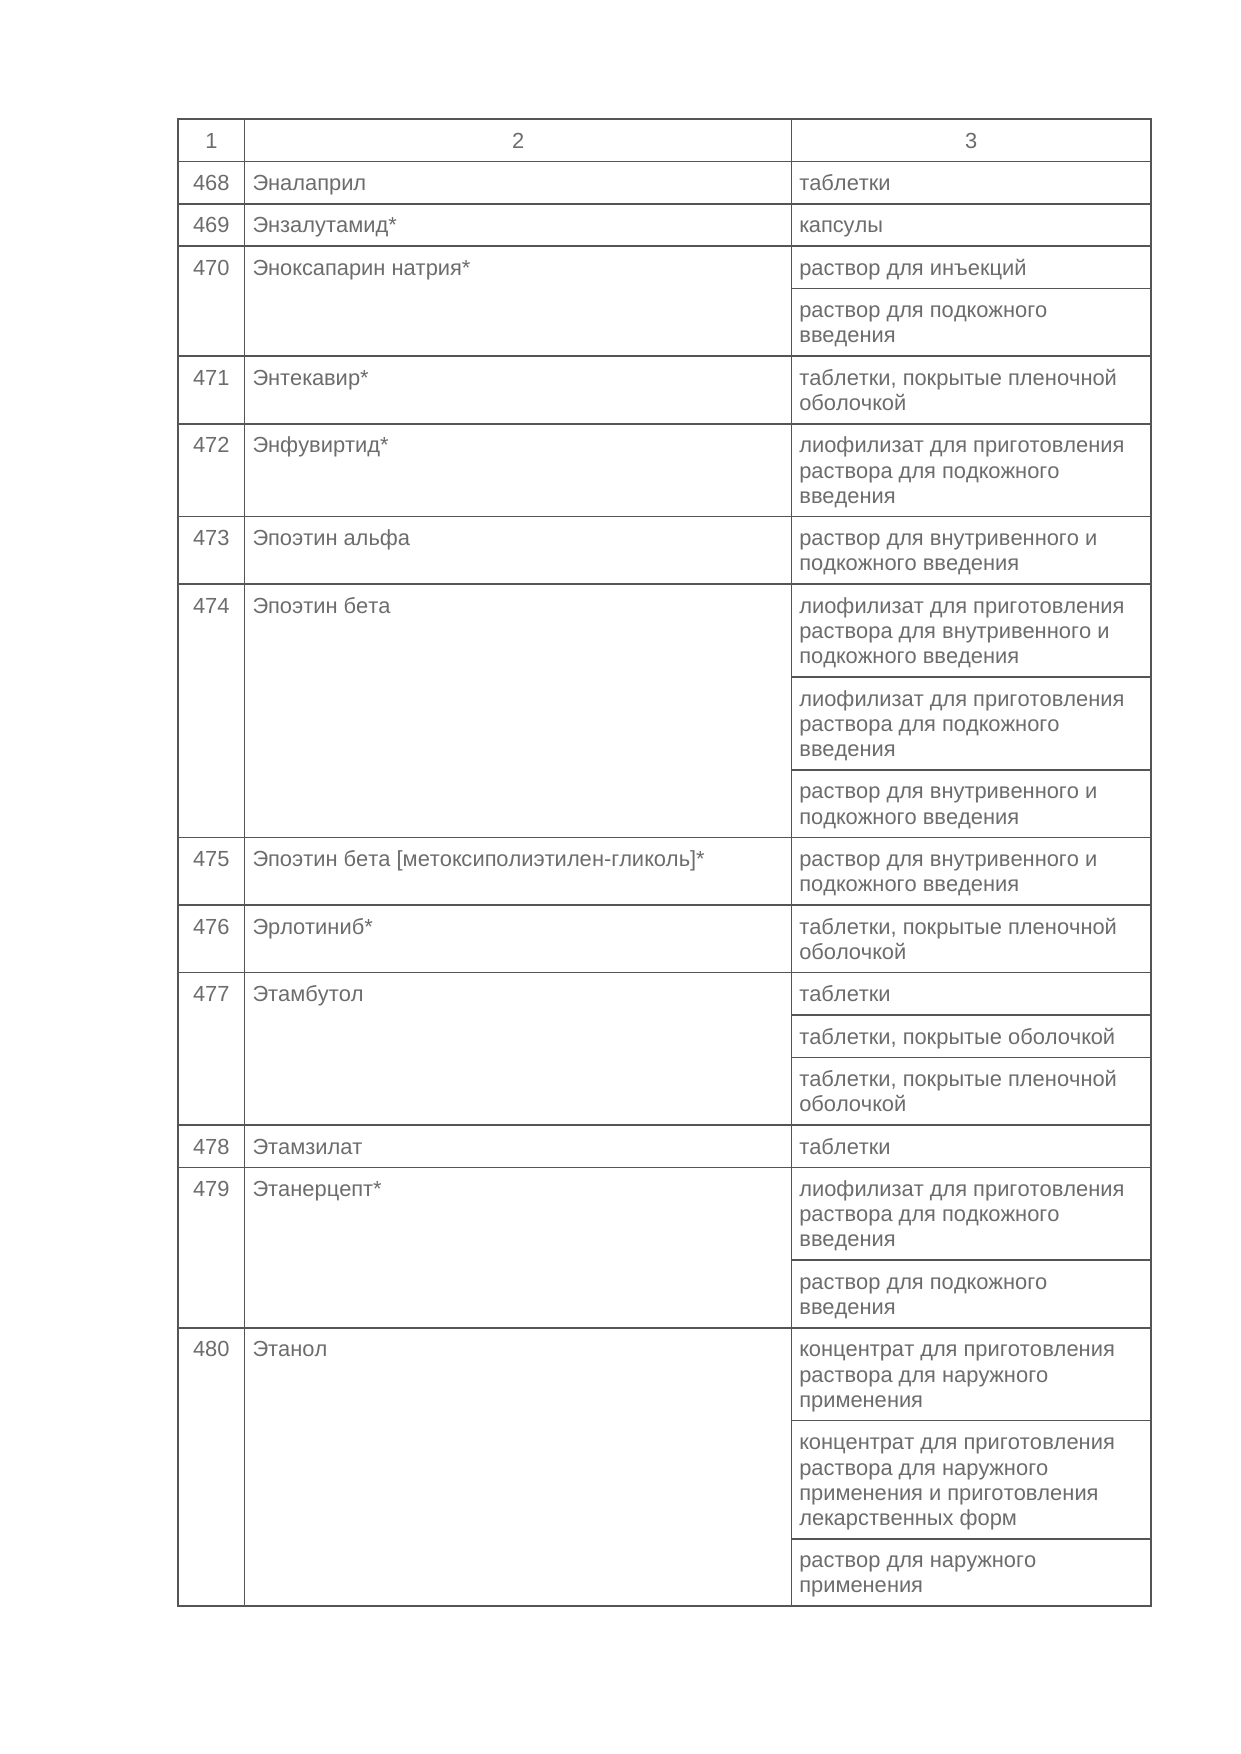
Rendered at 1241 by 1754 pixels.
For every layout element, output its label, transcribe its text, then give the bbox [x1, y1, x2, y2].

table_cell таблетки [792, 162, 1150, 203]
table_cell раствор для наружного применения [792, 1540, 1150, 1605]
table_cell 468 [179, 162, 244, 203]
table_header 2 [245, 120, 791, 161]
table_cell 470 [179, 247, 244, 355]
table_cell раствор для внутривенного и подкожного введения [792, 771, 1150, 837]
table_cell 480 [179, 1329, 244, 1605]
table_cell Эналаприл [245, 162, 791, 203]
table_cell таблетки, покрытые пленочной оболочкой [792, 906, 1150, 972]
table_cell 472 [179, 425, 244, 516]
table_cell 474 [179, 585, 244, 837]
table_cell 475 [179, 838, 244, 904]
table_cell концентрат для приготовления раствора для наружного применения и приготовления лекарственных форм [792, 1421, 1150, 1538]
table_cell раствор для внутривенного и подкожного введения [792, 517, 1150, 583]
table_cell лиофилизат для приготовления раствора для подкожного введения [792, 425, 1150, 516]
table_cell таблетки [792, 1126, 1150, 1167]
table_cell лиофилизат для приготовления раствора для подкожного введения [792, 678, 1150, 769]
table_cell 473 [179, 517, 244, 583]
table_cell Энфувиртид* [245, 425, 791, 516]
table_cell Эпоэтин альфа [245, 517, 791, 583]
table_cell раствор для подкожного введения [792, 289, 1150, 355]
table_cell Этамзилат [245, 1126, 791, 1167]
table_cell 479 [179, 1168, 244, 1327]
table_cell Эрлотиниб* [245, 906, 791, 972]
table_cell Эноксапарин натрия* [245, 247, 791, 355]
table_cell капсулы [792, 205, 1150, 245]
table_cell 477 [179, 973, 244, 1124]
table_cell 478 [179, 1126, 244, 1167]
table_cell Этанол [245, 1329, 791, 1605]
table_cell Эпоэтин бета [245, 585, 791, 837]
table_cell раствор для инъекций [792, 247, 1150, 288]
table_cell таблетки [792, 973, 1150, 1014]
table_cell Этамбутол [245, 973, 791, 1124]
table_cell Энтекавир* [245, 357, 791, 423]
table_cell Этанерцепт* [245, 1168, 791, 1327]
table_cell таблетки, покрытые пленочной оболочкой [792, 1058, 1150, 1124]
table_header 3 [792, 120, 1150, 161]
table_cell таблетки, покрытые оболочкой [792, 1016, 1150, 1057]
table_cell лиофилизат для приготовления раствора для внутривенного и подкожного введения [792, 585, 1150, 676]
table_cell 469 [179, 205, 244, 245]
table_cell Эпоэтин бета [метоксиполиэтилен-гликоль]* [245, 838, 791, 904]
table_cell 476 [179, 906, 244, 972]
table_cell Энзалутамид* [245, 205, 791, 245]
table_cell 471 [179, 357, 244, 423]
table_header 1 [179, 120, 244, 161]
table_cell лиофилизат для приготовления раствора для подкожного введения [792, 1168, 1150, 1259]
table_cell раствор для подкожного введения [792, 1261, 1150, 1327]
table_cell концентрат для приготовления раствора для наружного применения [792, 1329, 1150, 1420]
table_cell таблетки, покрытые пленочной оболочкой [792, 357, 1150, 423]
table_cell раствор для внутривенного и подкожного введения [792, 838, 1150, 904]
